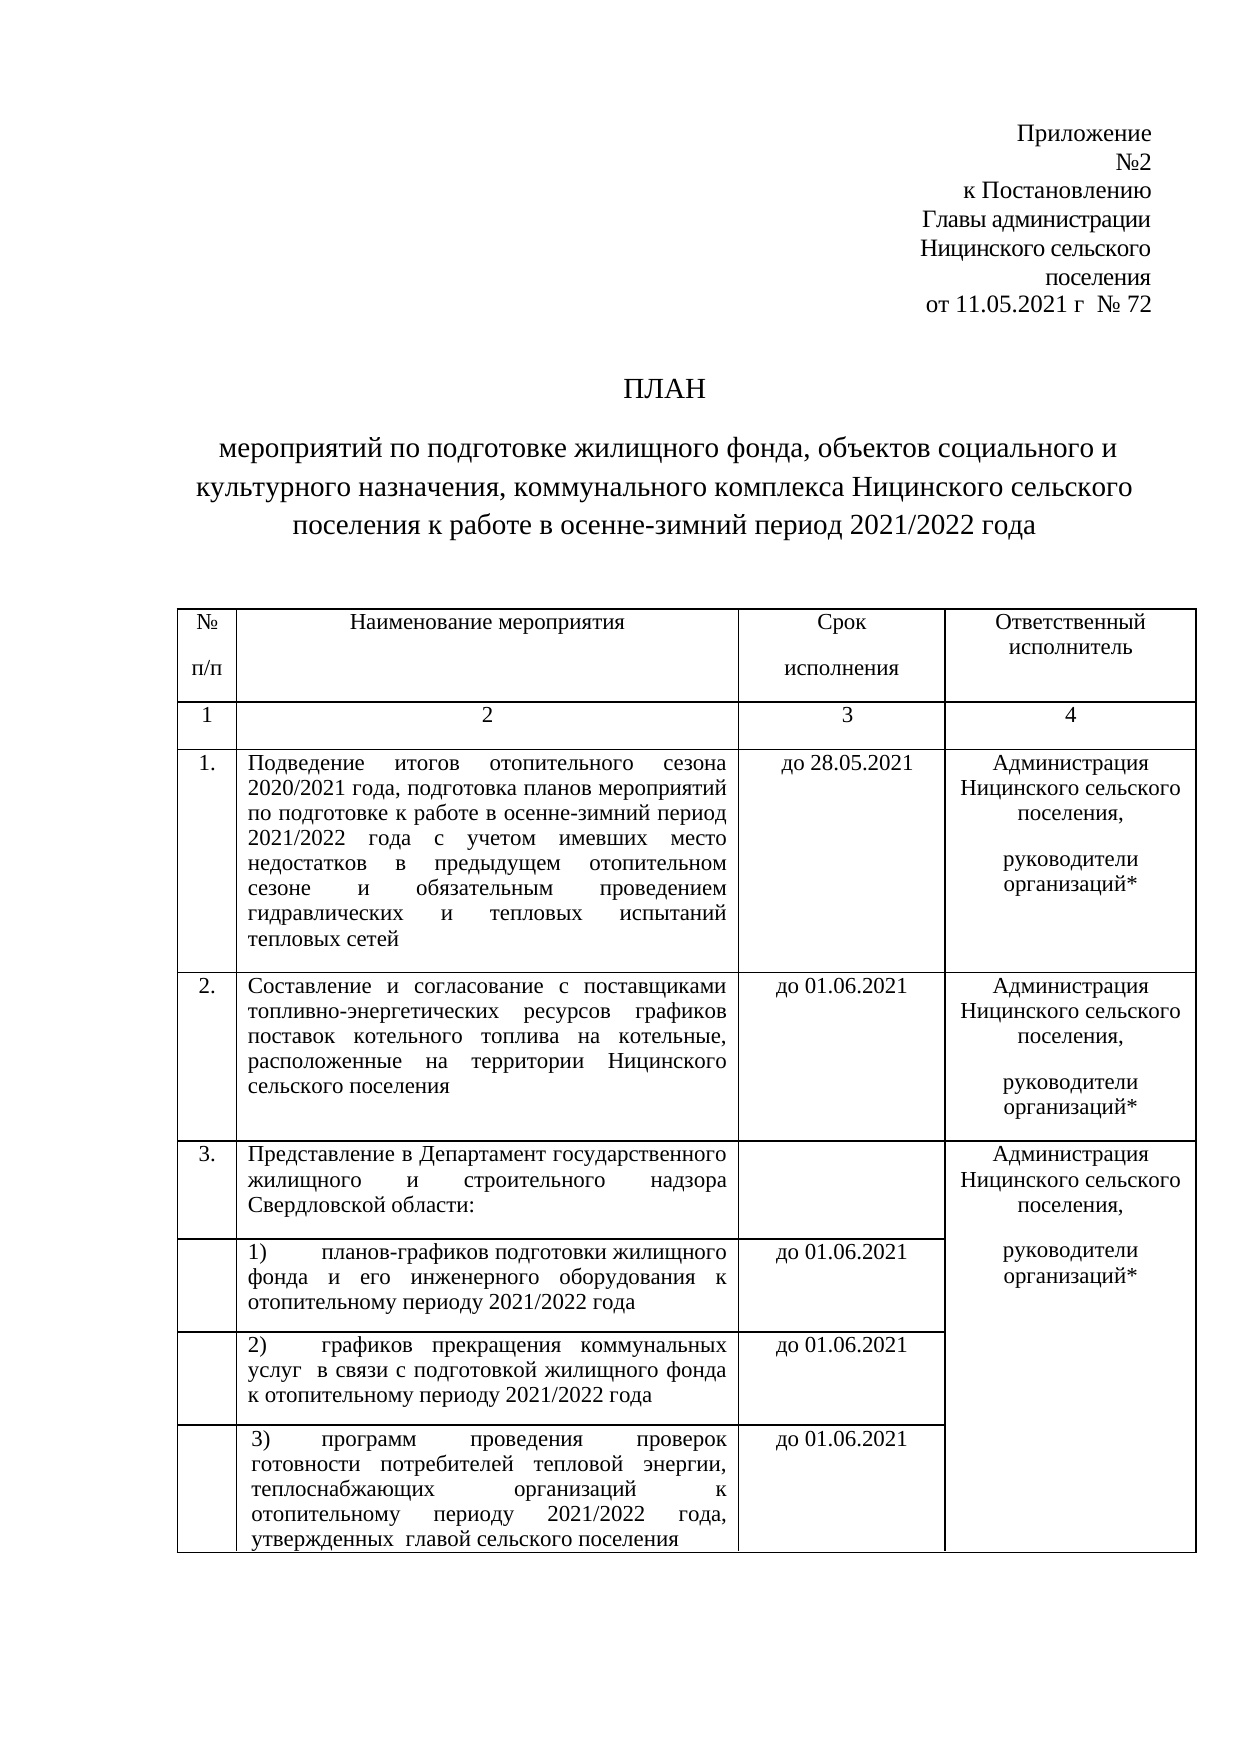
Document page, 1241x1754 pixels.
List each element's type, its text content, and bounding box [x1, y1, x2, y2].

table_cell [739, 1142, 944, 1238]
table_header Ответственный исполнитель [946, 610, 1195, 701]
table_cell Подведение итогов отопительного сезона 2020/2021 года, подготовка планов мероприятий по подготовке к работе в осенне-зимний период 2021/2022 года с учетом имевших место недостатков в предыдущем отопительном сезоне и обязательным проведением гидравлических и тепловых испытаний тепловых сетей [237, 750, 738, 972]
text ПЛАН [177, 371, 1152, 404]
table_header Срок исполнения [739, 610, 944, 701]
text мероприятий по подготовке жилищного фонда, объектов социального и культурного назначения, коммунального комплекса Ницинского сельского поселения к работе в осенне-зимний период 2021/2022 года [177, 430, 1152, 541]
table_cell [178, 1240, 236, 1331]
table_cell программ проведения проверок готовности потребителей тепловой энергии, теплоснабжающих организаций к отопительному периоду 2021/2022 года, утвержденных главой сельского поселения [237, 1426, 738, 1551]
table_cell до 01.06.2021 [739, 1426, 944, 1551]
table_cell до 01.06.2021 [739, 973, 944, 1140]
table_cell до 01.06.2021 [739, 1240, 944, 1331]
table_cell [946, 1142, 1195, 1551]
table_cell [178, 1333, 236, 1424]
text к Постановлению [177, 176, 1152, 204]
text Ницинского сельского [177, 233, 1152, 262]
table_cell 3 [739, 703, 944, 749]
table_cell графиков прекращения коммунальных услуг в связи с подготовкой жилищного фонда к отопительному периоду 2021/2022 года [237, 1333, 738, 1424]
table_cell Администрация Ницинского сельского поселения, руководители организаций* [946, 750, 1195, 972]
table_cell 4 [946, 703, 1195, 749]
table_cell 2. [178, 973, 236, 1140]
table_cell 1. [178, 750, 236, 972]
table_cell до 01.06.2021 [739, 1333, 944, 1424]
table_cell 2 [237, 703, 738, 749]
text поселения [177, 262, 1152, 291]
table_cell планов-графиков подготовки жилищного фонда и его инженерного оборудования к отопительному периоду 2021/2022 года [237, 1240, 738, 1331]
text Главы администрации [177, 204, 1152, 233]
table_cell [178, 1426, 236, 1551]
table_cell Администрация Ницинского сельского поселения, руководители организаций* [946, 973, 1195, 1140]
table_cell 3. [178, 1142, 236, 1238]
table_cell до 28.05.2021 [739, 750, 944, 972]
text Приложение №2 [177, 118, 1152, 176]
subtitle от 11.05.2021 г № 72 [177, 291, 1152, 318]
table_header Наименование мероприятия [237, 610, 738, 701]
table_cell Представление в Департамент государственного жилищного и строительного надзора Свердловской области: [237, 1142, 738, 1238]
table_header № п/п [178, 610, 236, 701]
table_cell 1 [178, 703, 236, 749]
table_cell Составление и согласование с поставщиками топливно-энергетических ресурсов графиков поставок котельного топлива на котельные, расположенные на территории Ницинского сельского поселения [237, 973, 738, 1140]
